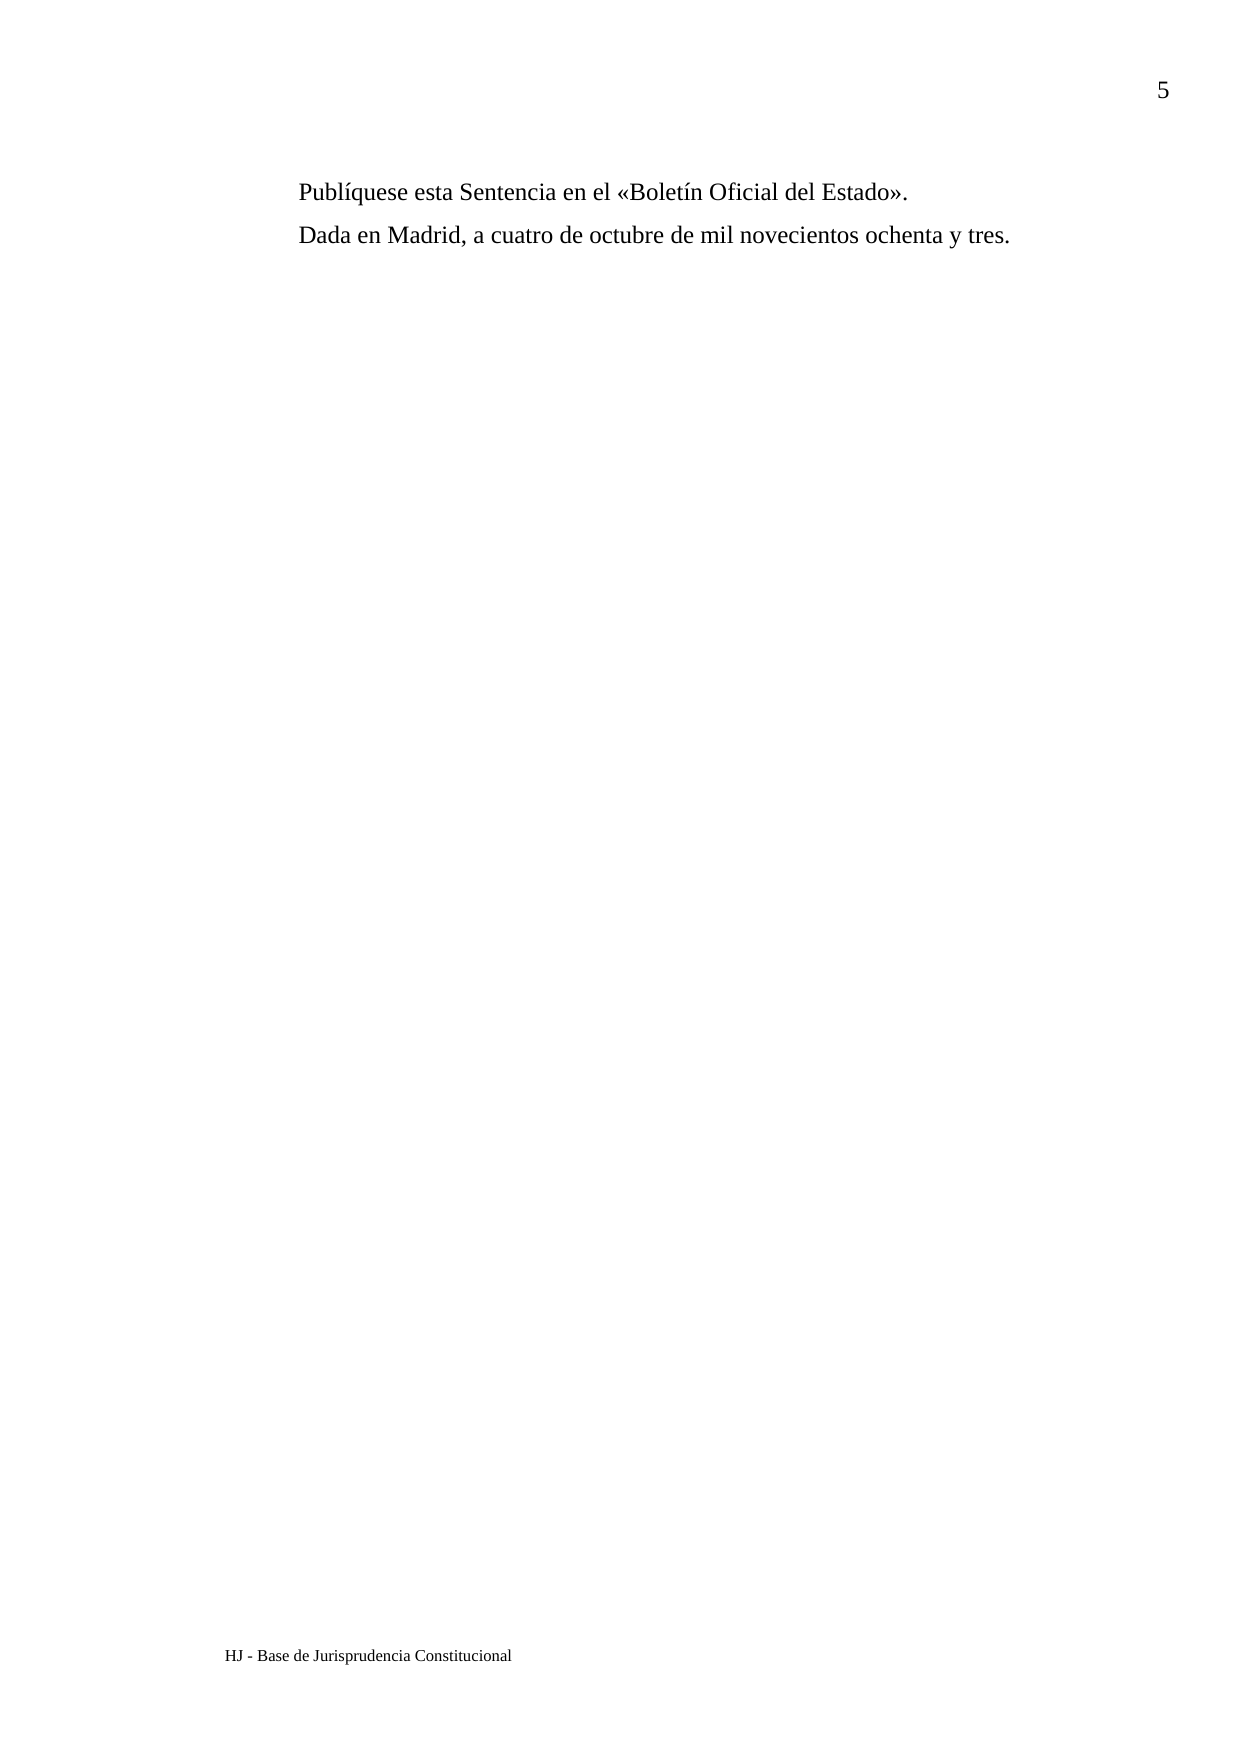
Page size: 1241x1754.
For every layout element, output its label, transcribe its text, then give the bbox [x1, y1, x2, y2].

text Publíquese esta Sentencia en el «Boletín Oficial del Estado». [224, 177, 1169, 206]
text Dada en Madrid, a cuatro de octubre de mil novecientos ochenta y tres. [224, 220, 1169, 249]
